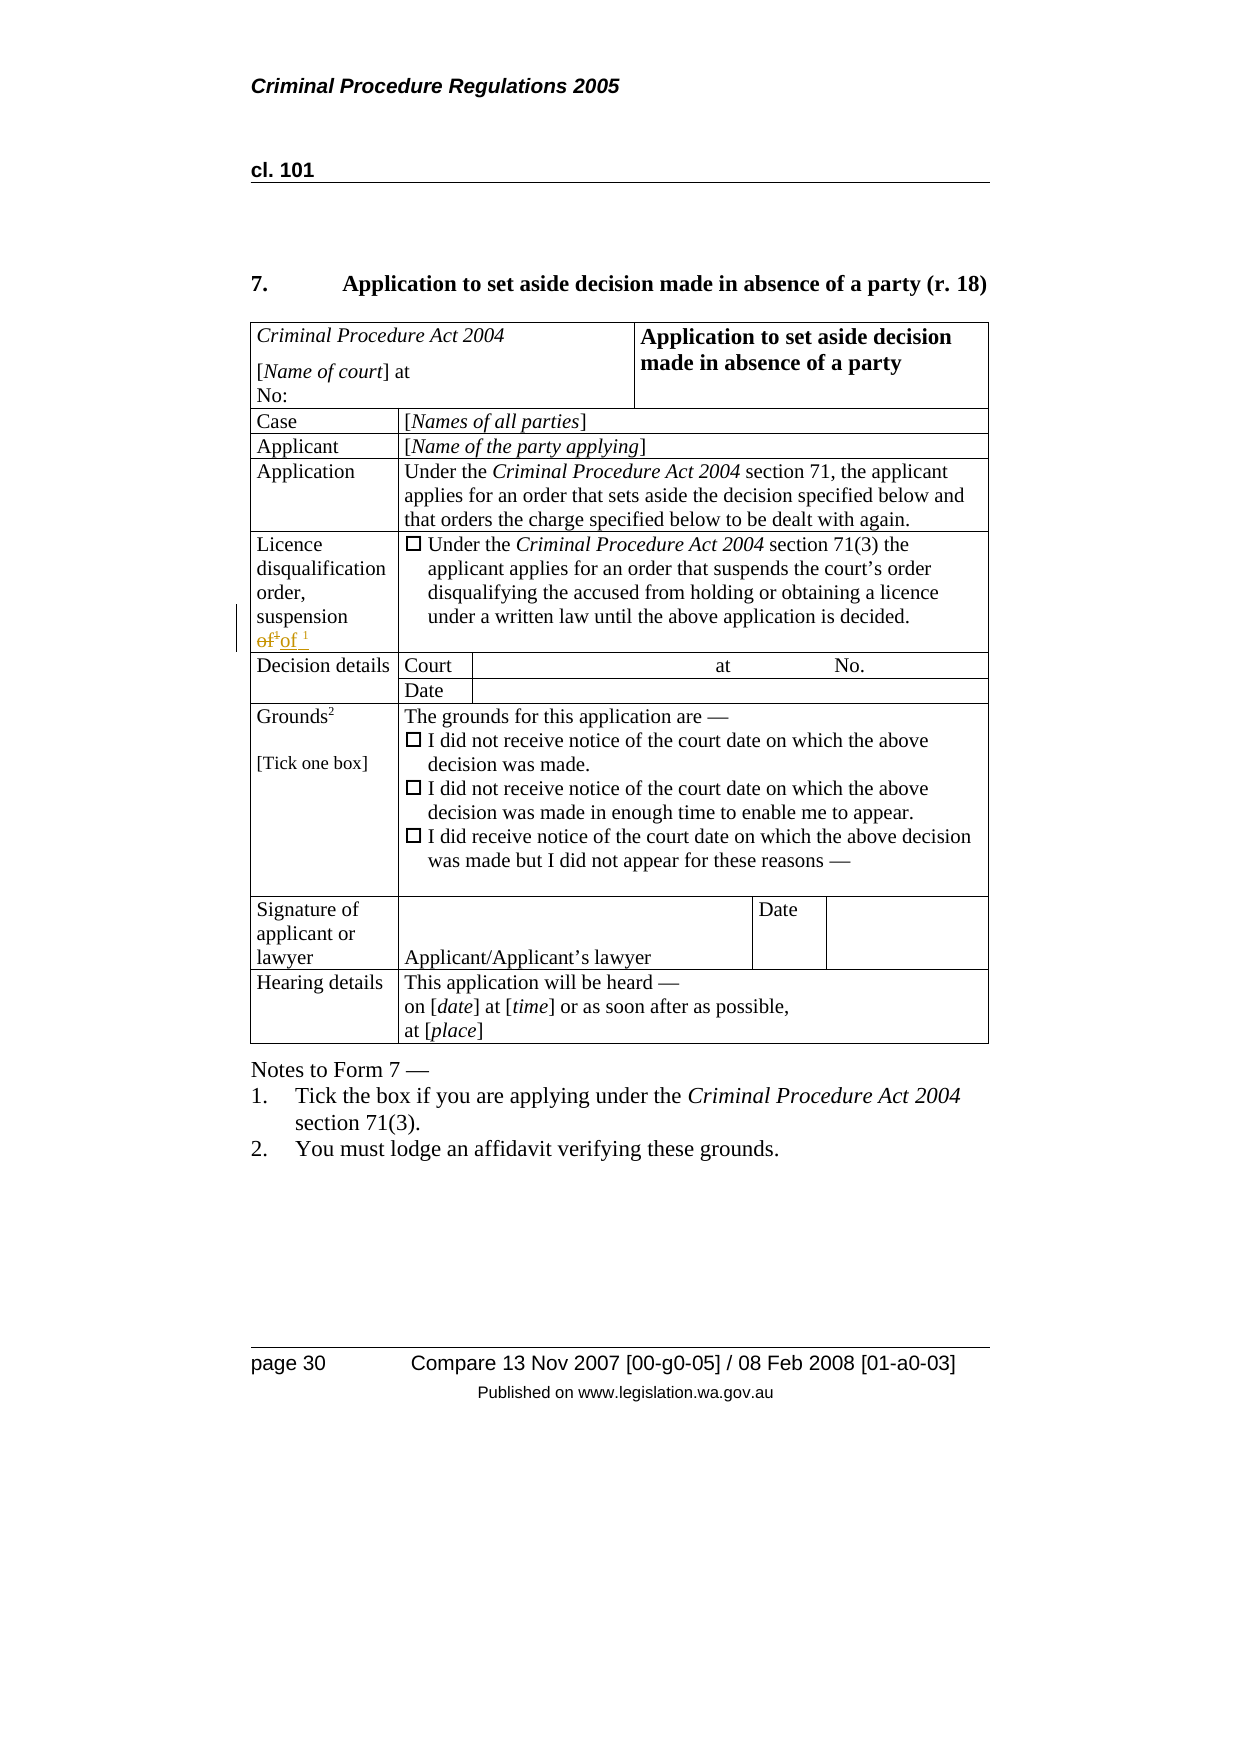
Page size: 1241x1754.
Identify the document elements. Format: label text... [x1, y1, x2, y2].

table_cell Decision details [251, 653, 398, 702]
table_cell The grounds for this application are — I did not receive notice of the court date on which the above decision was made. I did not receive notice of the court date on which the above decision was made in enough time to enable me to appear. I did receive notice of the court date on which the above decision was made but I did not appear for these reasons — [399, 704, 988, 896]
text 1. Tick the box if you are applying under the Criminal Procedure Act 2004 section 71(3). [251, 1082, 990, 1135]
table_cell Court [399, 653, 472, 677]
table_cell Grounds2 [Tick one box] [251, 704, 398, 896]
table_cell Case [251, 409, 398, 433]
table_cell Applicant/Applicant’s lawyer [399, 897, 752, 969]
table_cell Applicant [251, 434, 398, 458]
table_cell Signature of applicant or lawyer [251, 897, 398, 969]
table_header Criminal Procedure Act 2004 [Name of court] at No: [251, 323, 634, 407]
table_cell Application [251, 459, 398, 531]
table_cell at No. [473, 653, 988, 677]
table_cell [473, 679, 988, 702]
table_cell This application will be heard — on [date] at [time] or as soon after as possible, at [place] [399, 970, 988, 1042]
text 2. You must lodge an affidavit verifying these grounds. [251, 1135, 990, 1161]
text Notes to Form 7 — [251, 1056, 990, 1082]
subtitle 7. Application to set aside decision made in absence of a party (r. 18) [251, 270, 990, 297]
table_cell Date [753, 897, 826, 969]
table_cell [Names of all parties] [399, 409, 988, 433]
table_cell Hearing details [251, 970, 398, 1042]
table_cell Licence disqualification order, suspension [251, 532, 398, 652]
table_cell Under the Criminal Procedure Act 2004 section 71(3) the applicant applies for an order that suspends the court’s order disqualifying the accused from holding or obtaining a licence under a written law until the above application is decided. [399, 532, 988, 652]
table_cell Date [399, 679, 472, 702]
table_cell [Name of the party applying] [399, 434, 988, 458]
table_cell [827, 897, 988, 969]
table_header Application to set aside decision made in absence of a party [635, 323, 988, 407]
table_cell Under the Criminal Procedure Act 2004 section 71, the applicant applies for an order that sets aside the decision specified below and that orders the charge specified below to be dealt with again. [399, 459, 988, 531]
